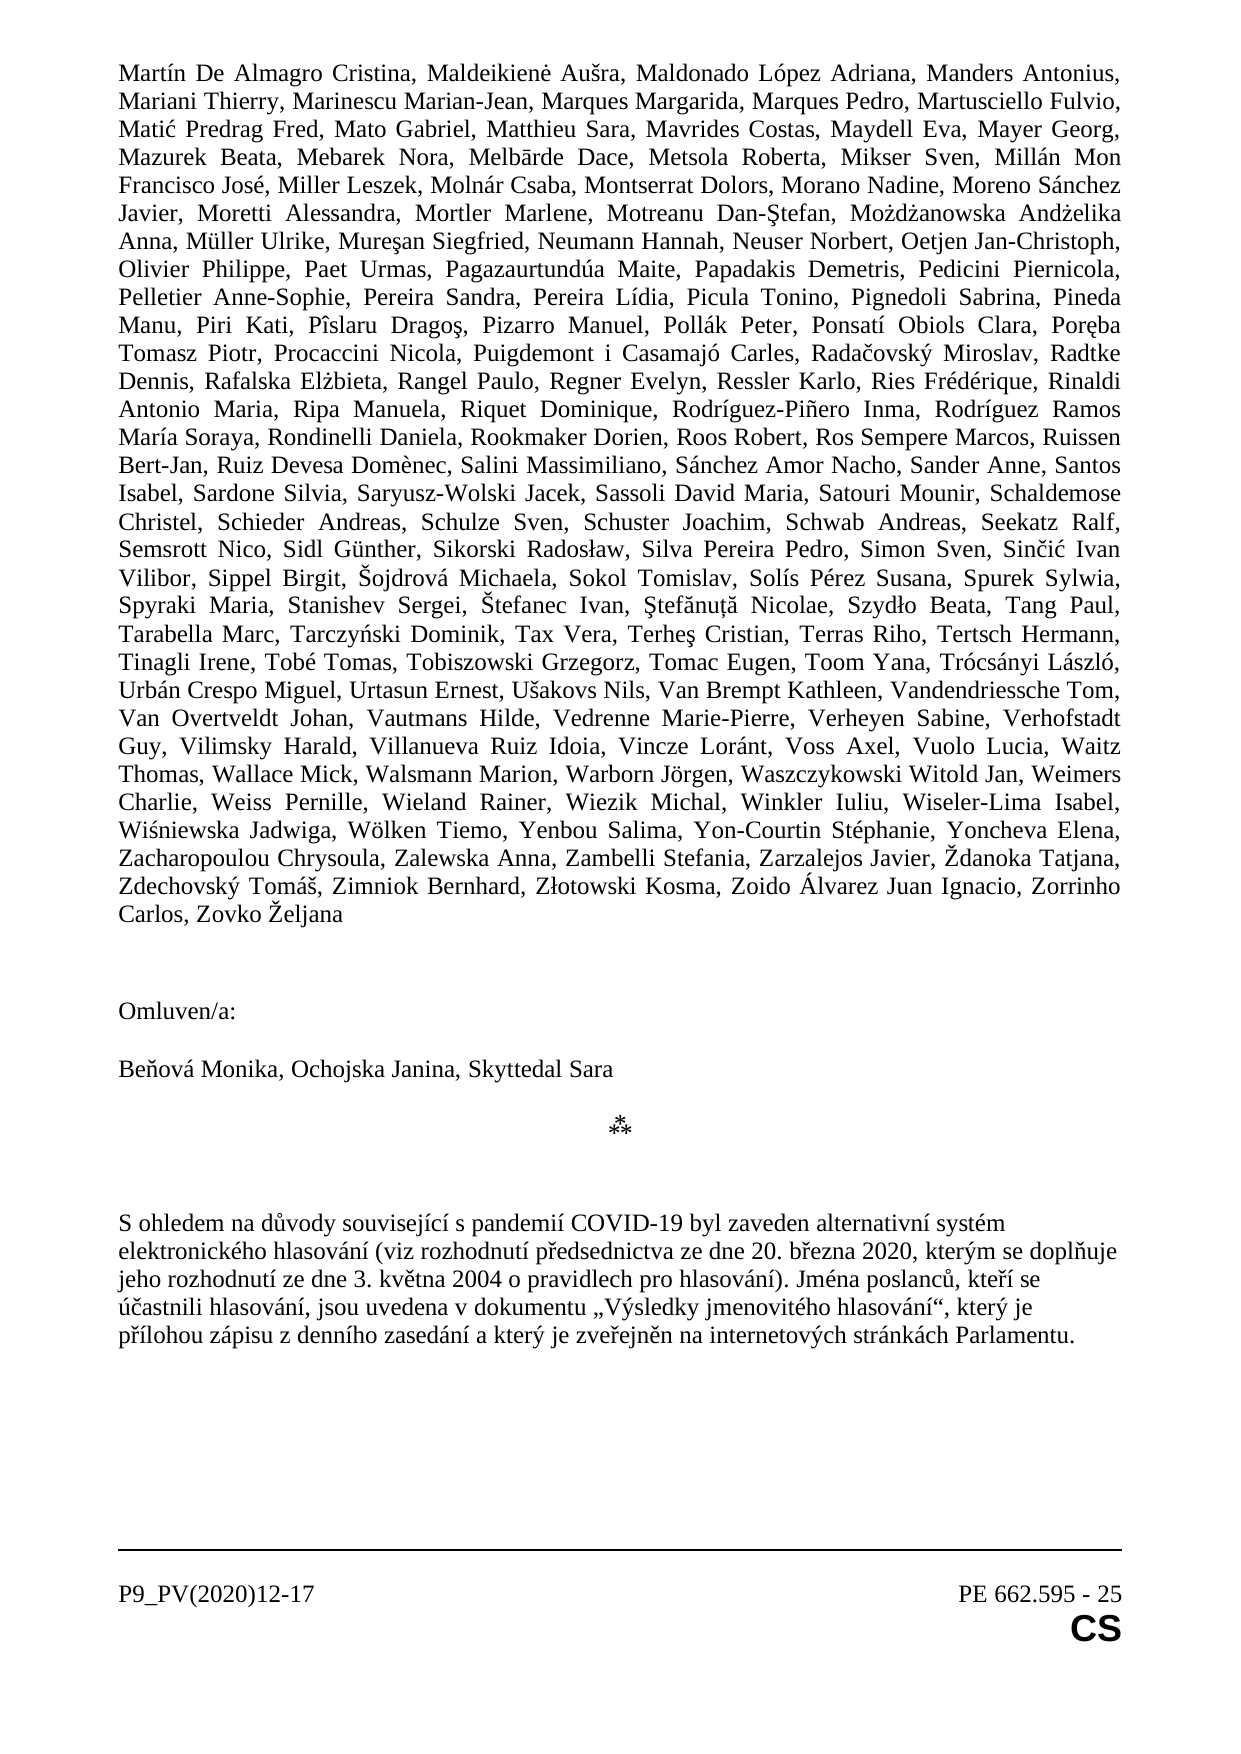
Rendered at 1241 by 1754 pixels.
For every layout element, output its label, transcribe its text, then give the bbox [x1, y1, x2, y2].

text Beňová Monika, Ochojska Janina, Skyttedal Sara [118, 1054, 1122, 1082]
text S ohledem na důvody související s pandemií COVID-19 byl zaveden alternativní systém elektronického hlasování (viz rozhodnutí předsednictva ze dne 20. března 2020, kterým se doplňuje jeho rozhodnutí ze dne 3. května 2004 o pravidlech pro hlasování). Jména poslanců, kteří se účastnili hlasování, jsou uvedena v dokumentu „Výsledky jmenovitého hlasování“, který je přílohou zápisu z denního zasedání a který je zveřejněn na internetových stránkách Parlamentu. [118, 1209, 1122, 1349]
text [118, 59, 1122, 928]
text ⁂ [118, 1112, 1122, 1140]
text Omluven/a: [118, 997, 1122, 1025]
